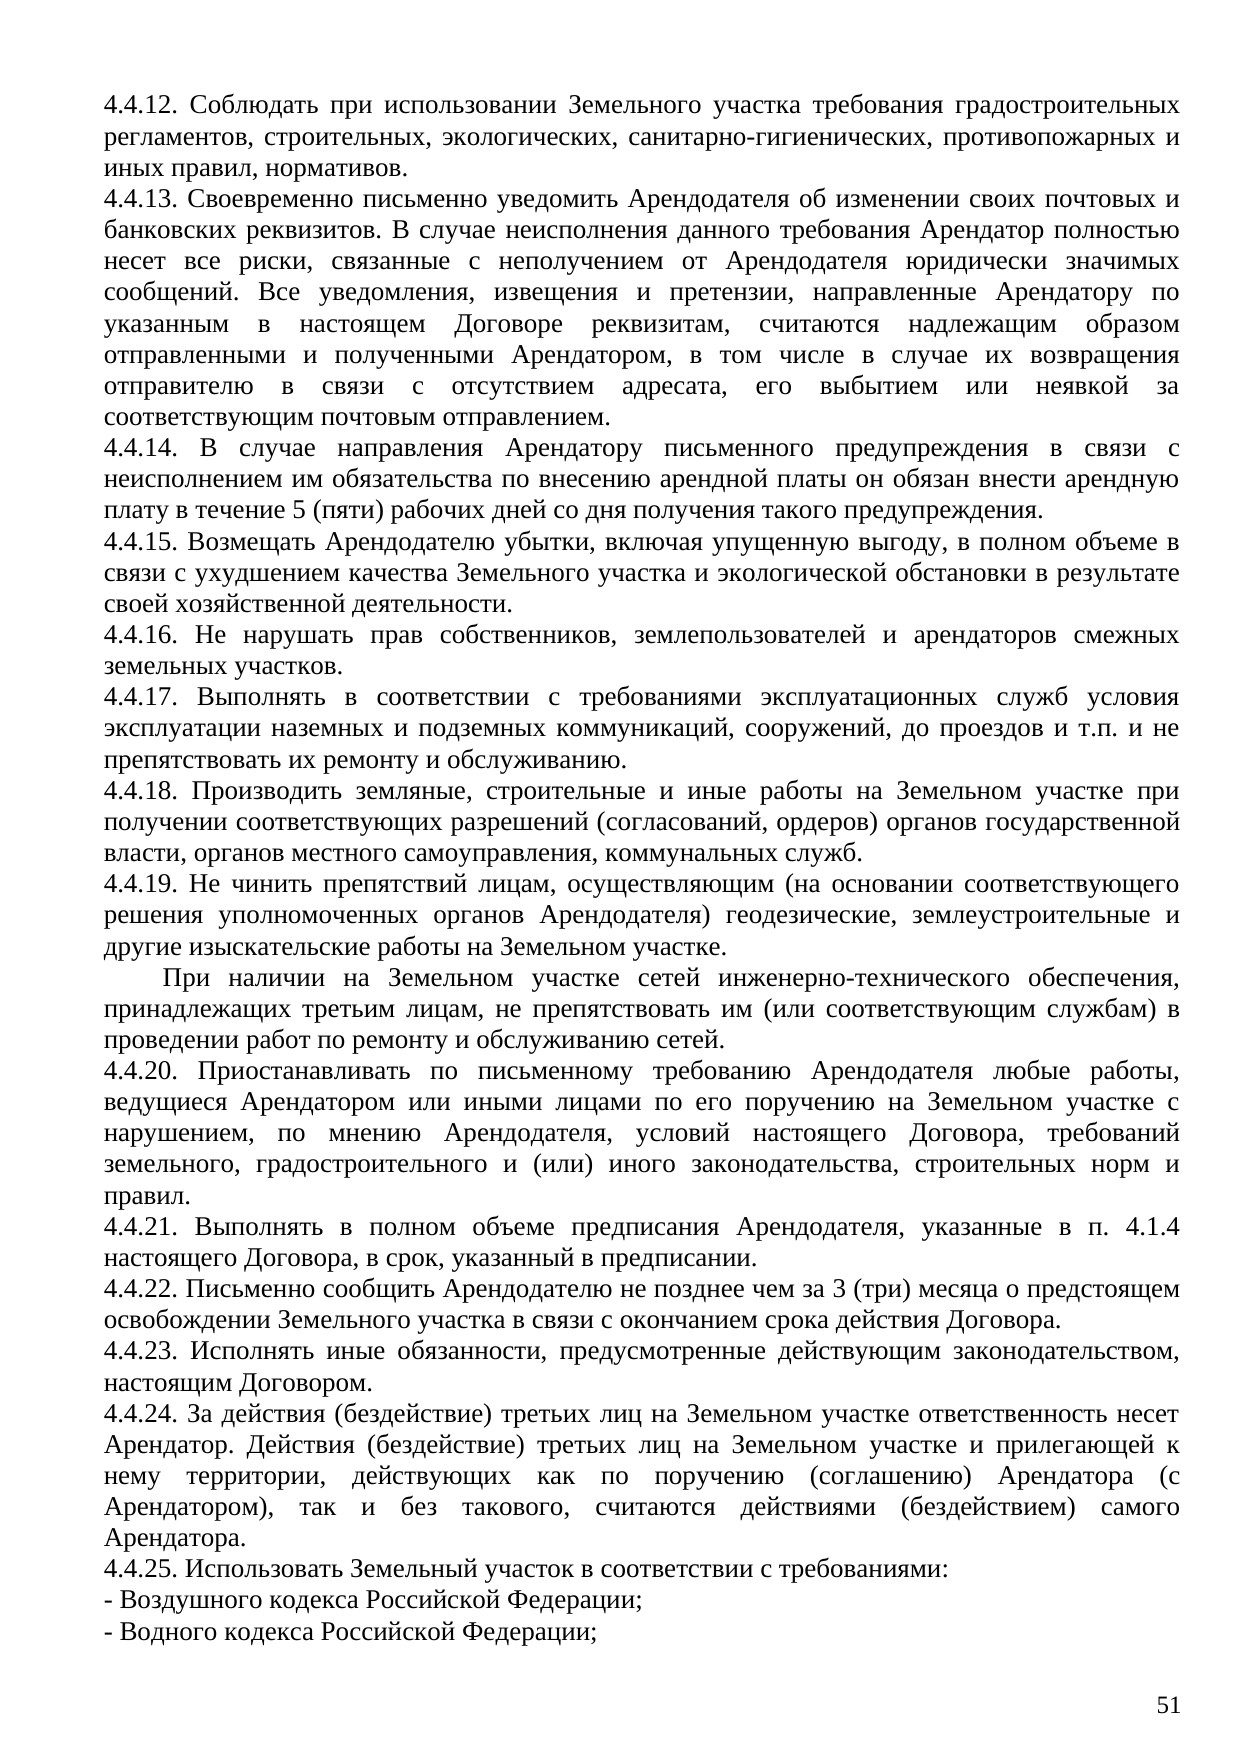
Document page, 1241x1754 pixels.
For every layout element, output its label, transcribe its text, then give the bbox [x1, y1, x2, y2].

text 4.4.21. Выполнять в полном объеме предписания Арендодателя, указанные в п. 4.1.4 настоящего Договора, в срок, указанный в предписании. [103, 1210, 1181, 1272]
text 4.4.23. Исполнять иные обязанности, предусмотренные действующим законодательством, настоящим Договором. [103, 1334, 1181, 1397]
text 4.4.18. Производить земляные, строительные и иные работы на Земельном участке при получении соответствующих разрешений (согласований, ордеров) органов государственной власти, органов местного самоуправления, коммунальных служб. [103, 774, 1181, 867]
text 4.4.15. Возмещать Арендодателю убытки, включая упущенную выгоду, в полном объеме в связи с ухудшением качества Земельного участка и экологической обстановки в результате своей хозяйственной деятельности. [103, 525, 1181, 618]
text 4.4.16. Не нарушать прав собственников, землепользователей и арендаторов смежных земельных участков. [103, 618, 1181, 680]
text 4.4.14. В случае направления Арендатору письменного предупреждения в связи с неисполнением им обязательства по внесению арендной платы он обязан внести арендную плату в течение 5 (пяти) рабочих дней со дня получения такого предупреждения. [103, 431, 1181, 525]
text 4.4.19. Не чинить препятствий лицам, осуществляющим (на основании соответствующего решения уполномоченных органов Арендодателя) геодезические, землеустроительные и другие изыскательские работы на Земельном участке. [103, 867, 1181, 961]
text - Воздушного кодекса Российской Федерации; [103, 1584, 1181, 1615]
text 4.4.24. За действия (бездействие) третьих лиц на Земельном участке ответственность несет Арендатор. Действия (бездействие) третьих лиц на Земельном участке и прилегающей к нему территории, действующих как по поручению (соглашению) Арендатора (с Арендатором), так и без такового, считаются действиями (бездействием) самого Арендатора. [103, 1397, 1181, 1552]
text 4.4.13. Своевременно письменно уведомить Арендодателя об изменении своих почтовых и банковских реквизитов. В случае неисполнения данного требования Арендатор полностью несет все риски, связанные с неполучением от Арендодателя юридически значимых сообщений. Все уведомления, извещения и претензии, направленные Арендатору по указанным в настоящем Договоре реквизитам, считаются надлежащим образом отправленными и полученными Арендатором, в том числе в случае их возвращения отправителю в связи с отсутствием адресата, его выбытием или неявкой за соответствующим почтовым отправлением. [103, 182, 1181, 431]
text 4.4.17. Выполнять в соответствии с требованиями эксплуатационных служб условия эксплуатации наземных и подземных коммуникаций, сооружений, до проездов и т.п. и не препятствовать их ремонту и обслуживанию. [103, 680, 1181, 774]
text 4.4.12. Соблюдать при использовании Земельного участка требования градостроительных регламентов, строительных, экологических, санитарно-гигиенических, противопожарных и иных правил, нормативов. [103, 89, 1181, 182]
text 4.4.22. Письменно сообщить Арендодателю не позднее чем за 3 (три) месяца о предстоящем освобождении Земельного участка в связи с окончанием срока действия Договора. [103, 1272, 1181, 1334]
text 4.4.25. Использовать Земельный участок в соответствии с требованиями: [103, 1552, 1181, 1584]
text - Водного кодекса Российской Федерации; [103, 1615, 1181, 1646]
text 4.4.20. Приостанавливать по письменному требованию Арендодателя любые работы, ведущиеся Арендатором или иными лицами по его поручению на Земельном участке с нарушением, по мнению Арендодателя, условий настоящего Договора, требований земельного, градостроительного и (или) иного законодательства, строительных норм и правил. [103, 1054, 1181, 1210]
text При наличии на Земельном участке сетей инженерно-технического обеспечения, принадлежащих третьим лицам, не препятствовать им (или соответствующим службам) в проведении работ по ремонту и обслуживанию сетей. [103, 961, 1181, 1054]
